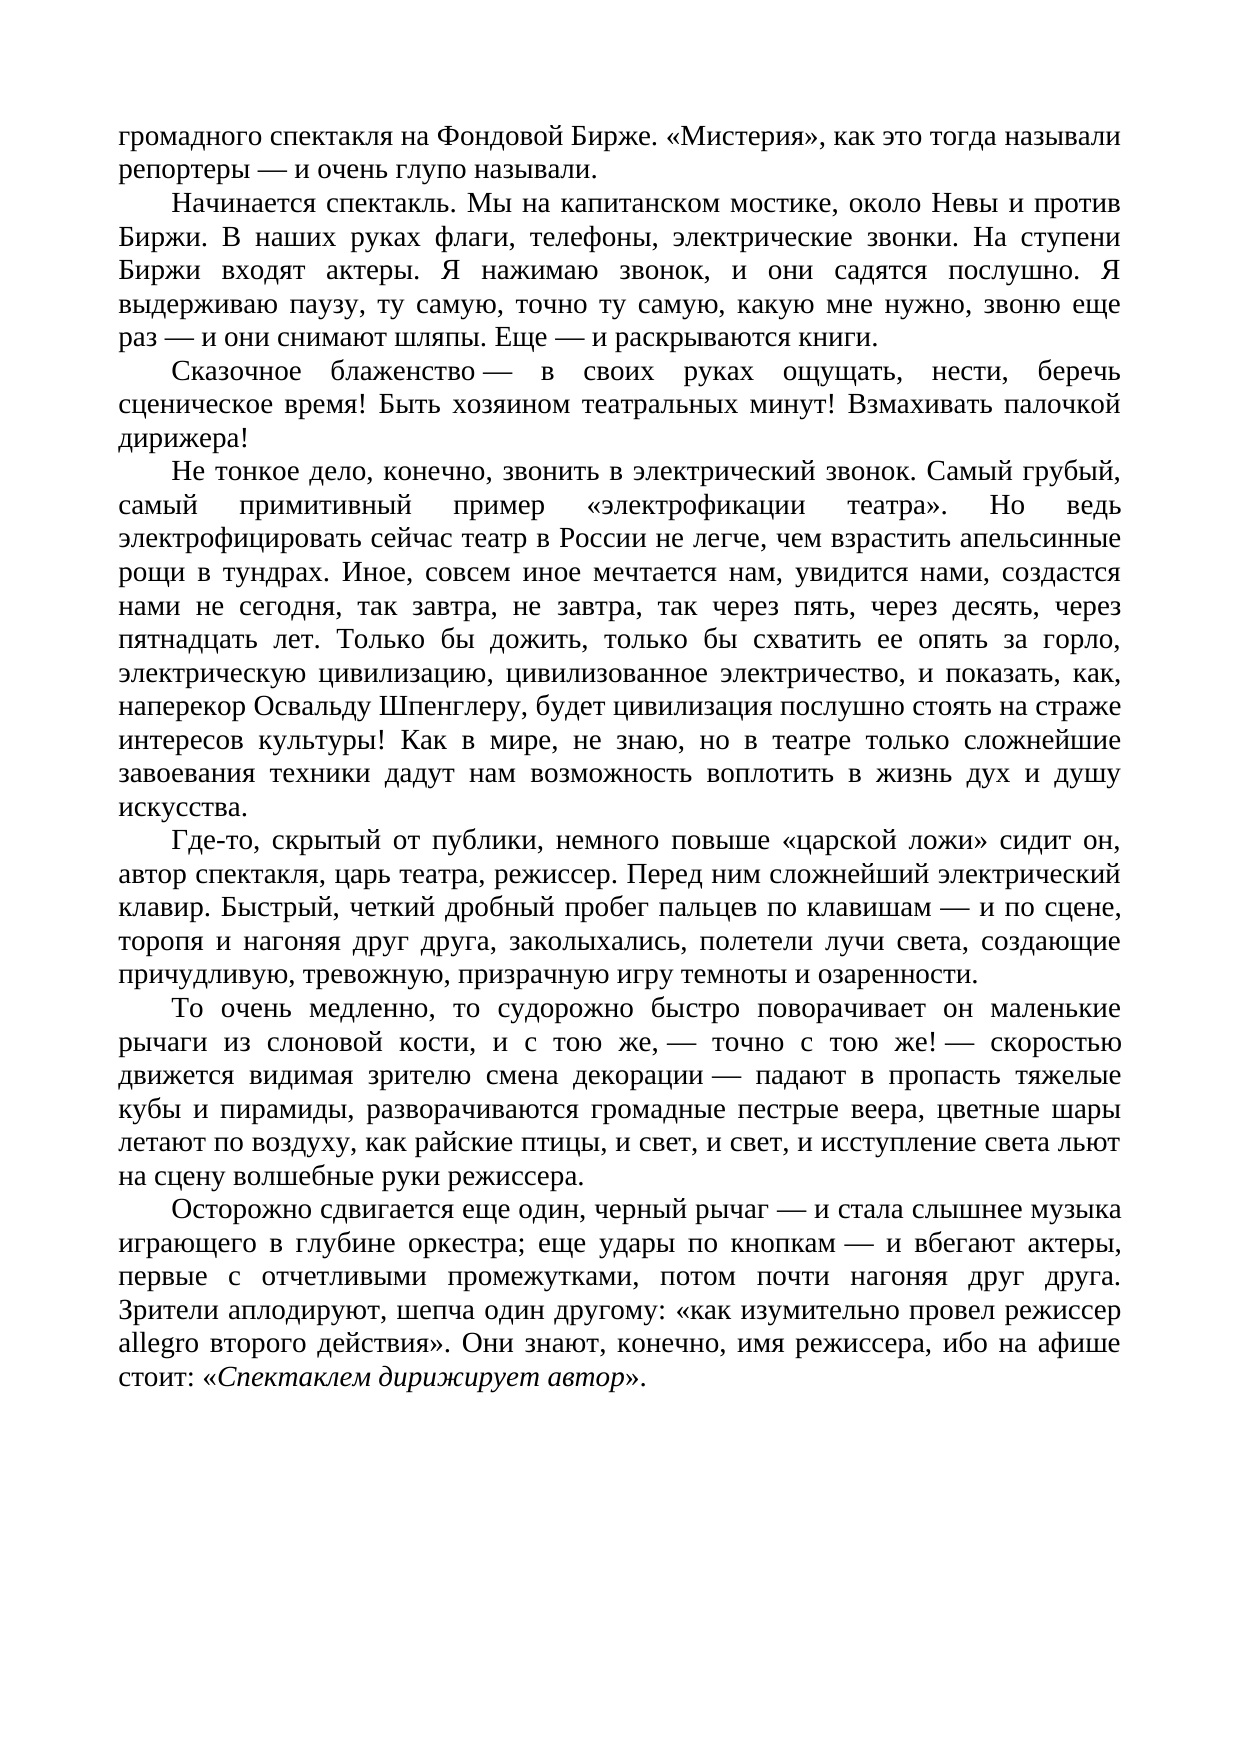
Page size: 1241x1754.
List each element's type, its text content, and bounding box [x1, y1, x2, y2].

text Начинается спектакль. Мы на капитанском мостике, около Невы и против Биржи. В наших руках флаги, телефоны, электрические звонки. На ступени Биржи входят актеры. Я нажимаю звонок, и они садятся послушно. Я выдерживаю паузу, ту самую, точно ту самую, какую мне нужно, звоню еще раз — и они снимают шляпы. Еще — и раскрываются книги. [118, 185, 1122, 353]
text Осторожно сдвигается еще один, черный рычаг — и стала слышнее музыка играющего в глубине оркестра; еще удары по кнопкам — и вбегают актеры, первые с отчетливыми промежутками, потом почти нагоняя друг друга. Зрители аплодируют, шепча один другому: «как изумительно провел режиссер allegro второго действия». Они знают, конечно, имя режиссера, ибо на афише стоит: «Спектаклем дирижирует автор». [118, 1191, 1122, 1393]
text Где-то, скрытый от публики, немного повыше «царской ложи» сидит он, автор спектакля, царь театра, режиссер. Перед ним сложнейший электрический клавир. Быстрый, четкий дробный пробег пальцев по клавишам — и по сцене, торопя и нагоняя друг друга, заколыхались, полетели лучи света, создающие причудливую, тревожную, призрачную игру темноты и озаренности. [118, 822, 1122, 990]
text Сказочное блаженство — в своих руках ощущать, нести, беречь сценическое время! Быть хозяином театральных минут! Взмахивать палочкой дирижера! [118, 353, 1122, 453]
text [118, 118, 1122, 185]
text То очень медленно, то судорожно быстро поворачивает он маленькие рычаги из слоновой кости, и с тою же, — точно с тою же! — скоростью движется видимая зрителю смена декорации — падают в пропасть тяжелые кубы и пирамиды, разворачиваются громадные пестрые веера, цветные шары летают по воздуху, как райские птицы, и свет, и свет, и исступление света льют на сцену волшебные руки режиссера. [118, 990, 1122, 1191]
text Не тонкое дело, конечно, звонить в электрический звонок. Самый грубый, самый примитивный пример «электрофикации театра». Но ведь электрофицировать сейчас театр в России не легче, чем взрастить апельсинные рощи в тундрах. Иное, совсем иное мечтается нам, увидится нами, создастся нами не сегодня, так завтра, не {24} завтра, так через пять, через десять, через пятнадцать лет. Только бы дожить, только бы схватить ее опять за горло, электрическую цивилизацию, цивилизованное электричество, и показать, как, наперекор Освальду Шпенглеру, будет цивилизация послушно стоять на страже интересов культуры! Как в мире, не знаю, но в театре только сложнейшие завоевания техники дадут нам возможность воплотить в жизнь дух и душу искусства. [118, 453, 1122, 822]
